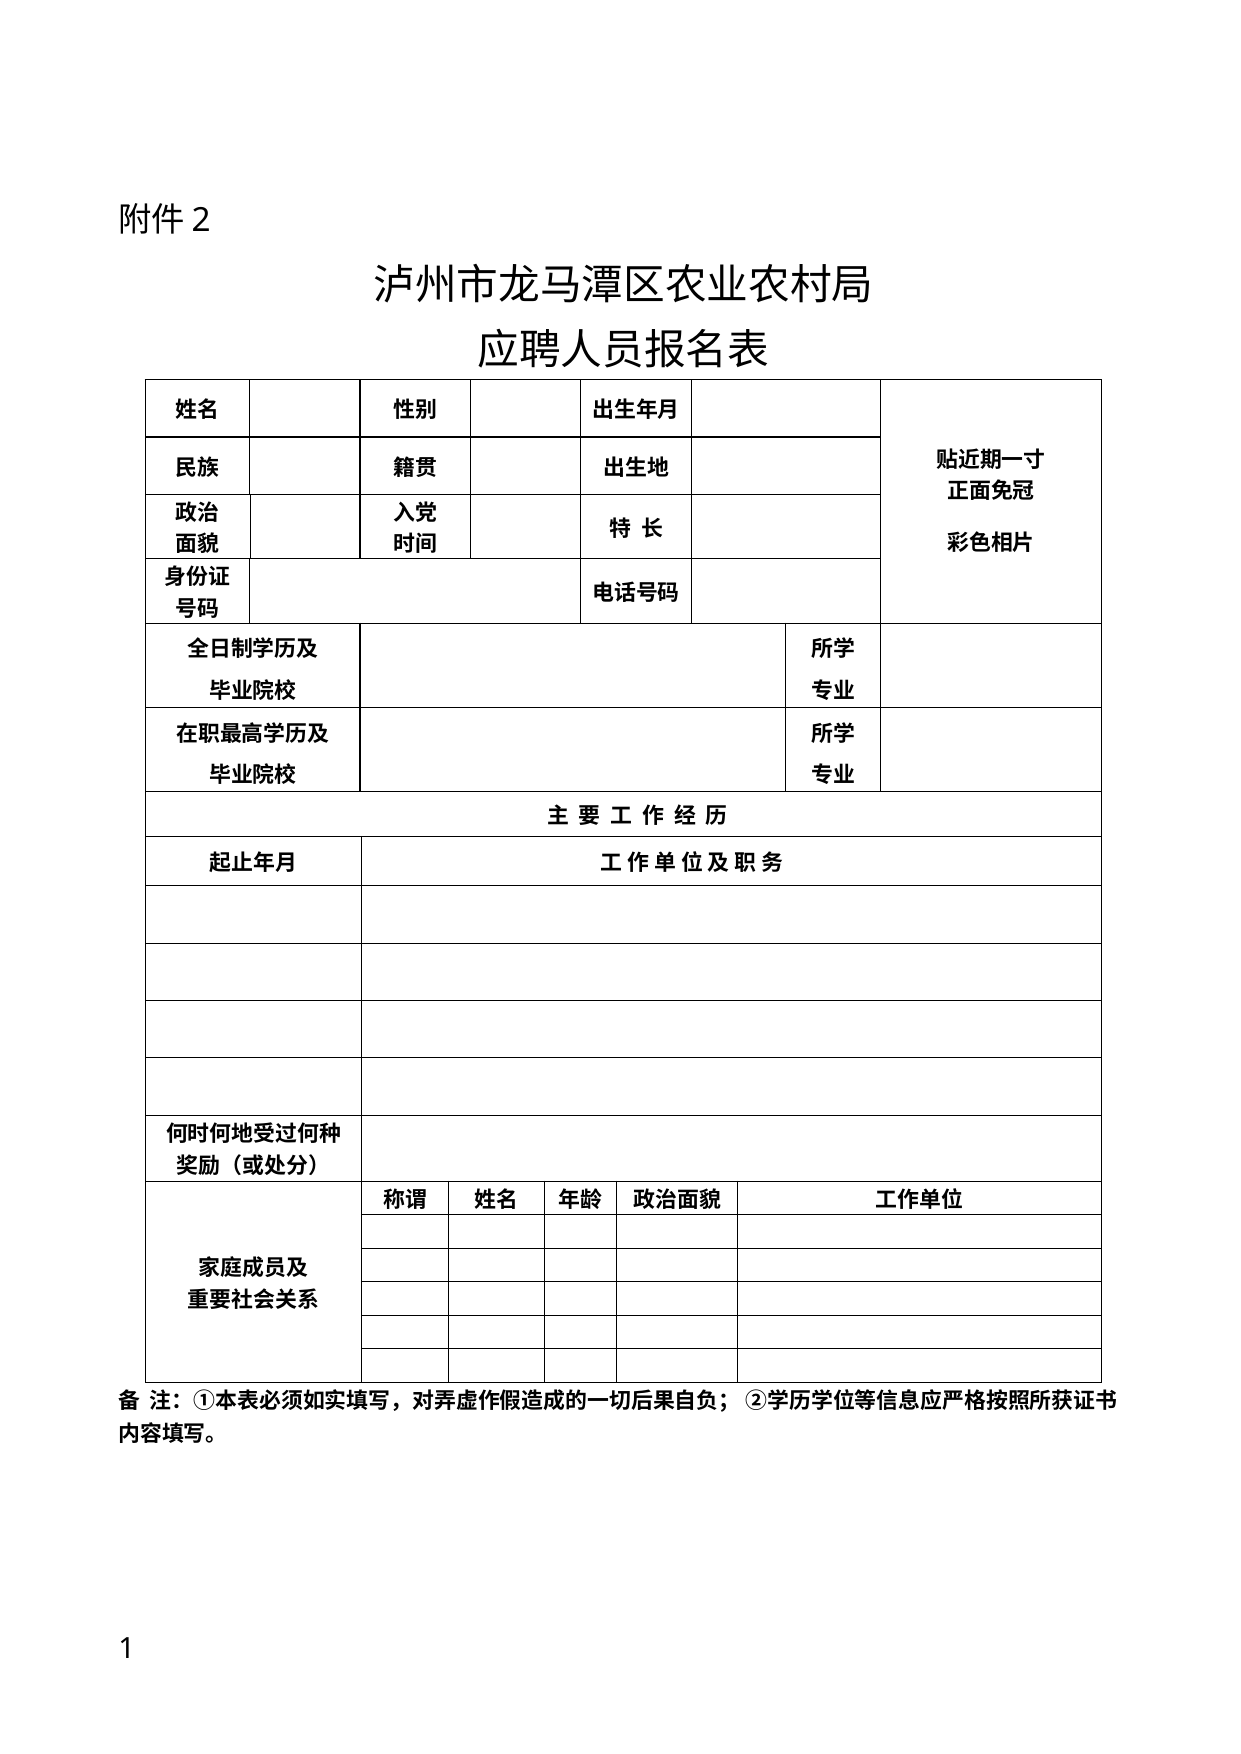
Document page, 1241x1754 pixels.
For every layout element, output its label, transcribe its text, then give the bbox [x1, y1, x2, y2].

table_cell [146, 886, 361, 943]
table_cell [545, 1215, 616, 1248]
table_cell [738, 1249, 1101, 1281]
table_cell [881, 708, 1101, 791]
table_cell [362, 944, 1101, 1000]
table_cell 姓名 [449, 1182, 544, 1214]
table_cell [362, 1215, 448, 1248]
table_cell [361, 708, 785, 791]
table_cell [545, 1249, 616, 1281]
table_cell 家庭成员及 重要社会关系 [146, 1182, 361, 1382]
table_cell [738, 1316, 1101, 1348]
table_cell [738, 1282, 1101, 1315]
table_cell [146, 1058, 361, 1114]
table_cell 称谓 [362, 1182, 448, 1214]
table_cell [362, 1058, 1101, 1114]
table_cell [362, 1349, 448, 1382]
table_cell [545, 1282, 616, 1315]
table_cell 主 要 工 作 经 历 [146, 792, 1101, 836]
table_cell [362, 1116, 1101, 1181]
table_cell 政治面貌 [617, 1182, 737, 1214]
table_cell [362, 1001, 1101, 1057]
table_cell [617, 1316, 737, 1348]
table_cell 工作单位 [738, 1182, 1101, 1214]
table_header 姓名 [146, 380, 249, 436]
table_cell [146, 944, 361, 1000]
table_cell 在职最高学历及 毕业院校 [146, 708, 359, 791]
table_cell 身份证 号码 [146, 559, 249, 622]
table_cell [449, 1282, 544, 1315]
table_cell 电话号码 [581, 559, 691, 622]
table_cell [250, 559, 580, 622]
table_cell [692, 438, 880, 494]
table_cell [545, 1316, 616, 1348]
table_cell [362, 886, 1101, 943]
table_cell 全日制学历及 毕业院校 [146, 624, 359, 707]
table_cell [449, 1215, 544, 1248]
table_cell [471, 495, 580, 558]
table_cell [617, 1249, 737, 1281]
table_cell [545, 1349, 616, 1382]
table_header [692, 380, 880, 436]
table_cell [617, 1215, 737, 1248]
text 泸州市龙马潭区农业农村局 [118, 249, 1128, 314]
table_cell [692, 495, 880, 558]
table_cell 特 长 [581, 495, 691, 558]
table_cell 出生地 [581, 438, 691, 494]
table_cell [617, 1349, 737, 1382]
table_cell [738, 1215, 1101, 1248]
table_cell [692, 559, 880, 622]
table_header [250, 380, 359, 436]
table_cell 所学 专业 [786, 708, 880, 791]
table_cell [449, 1349, 544, 1382]
table_cell 入党 时间 [361, 495, 470, 558]
table_cell [146, 1001, 361, 1057]
text 附件2 [118, 184, 1128, 249]
table_cell [449, 1249, 544, 1281]
table_header 出生年月 [581, 380, 691, 436]
table_cell [250, 438, 359, 494]
text 备 注：①本表必须如实填写，对弄虚作假造成的一切后果自负； ②学历学位等信息应严格按照所获证书内容填写。 [118, 1383, 1128, 1448]
table_cell [738, 1349, 1101, 1382]
text 应聘人员报名表 [118, 314, 1128, 379]
table_cell [471, 438, 580, 494]
table_cell 民族 [146, 438, 249, 494]
table_cell [362, 1249, 448, 1281]
table_cell 何时何地受过何种 奖励（或处分） [146, 1116, 361, 1181]
table_cell [361, 624, 785, 707]
table_header 性别 [361, 380, 470, 436]
table_cell 起止年月 [146, 837, 361, 885]
table_cell [617, 1282, 737, 1315]
table_cell 籍贯 [361, 438, 470, 494]
table_cell 工 作 单 位 及 职 务 [362, 837, 1101, 885]
table_cell [881, 624, 1101, 707]
table_header [471, 380, 580, 436]
table_header 贴近期一寸 正面免冠 彩色相片 [881, 380, 1101, 622]
table_cell [362, 1316, 448, 1348]
table_cell [449, 1316, 544, 1348]
table_cell 政治 面貌 [146, 495, 250, 558]
table_cell 年龄 [545, 1182, 616, 1214]
table_cell 所学 专业 [786, 624, 880, 707]
table_cell [251, 495, 359, 558]
table_cell [362, 1282, 448, 1315]
